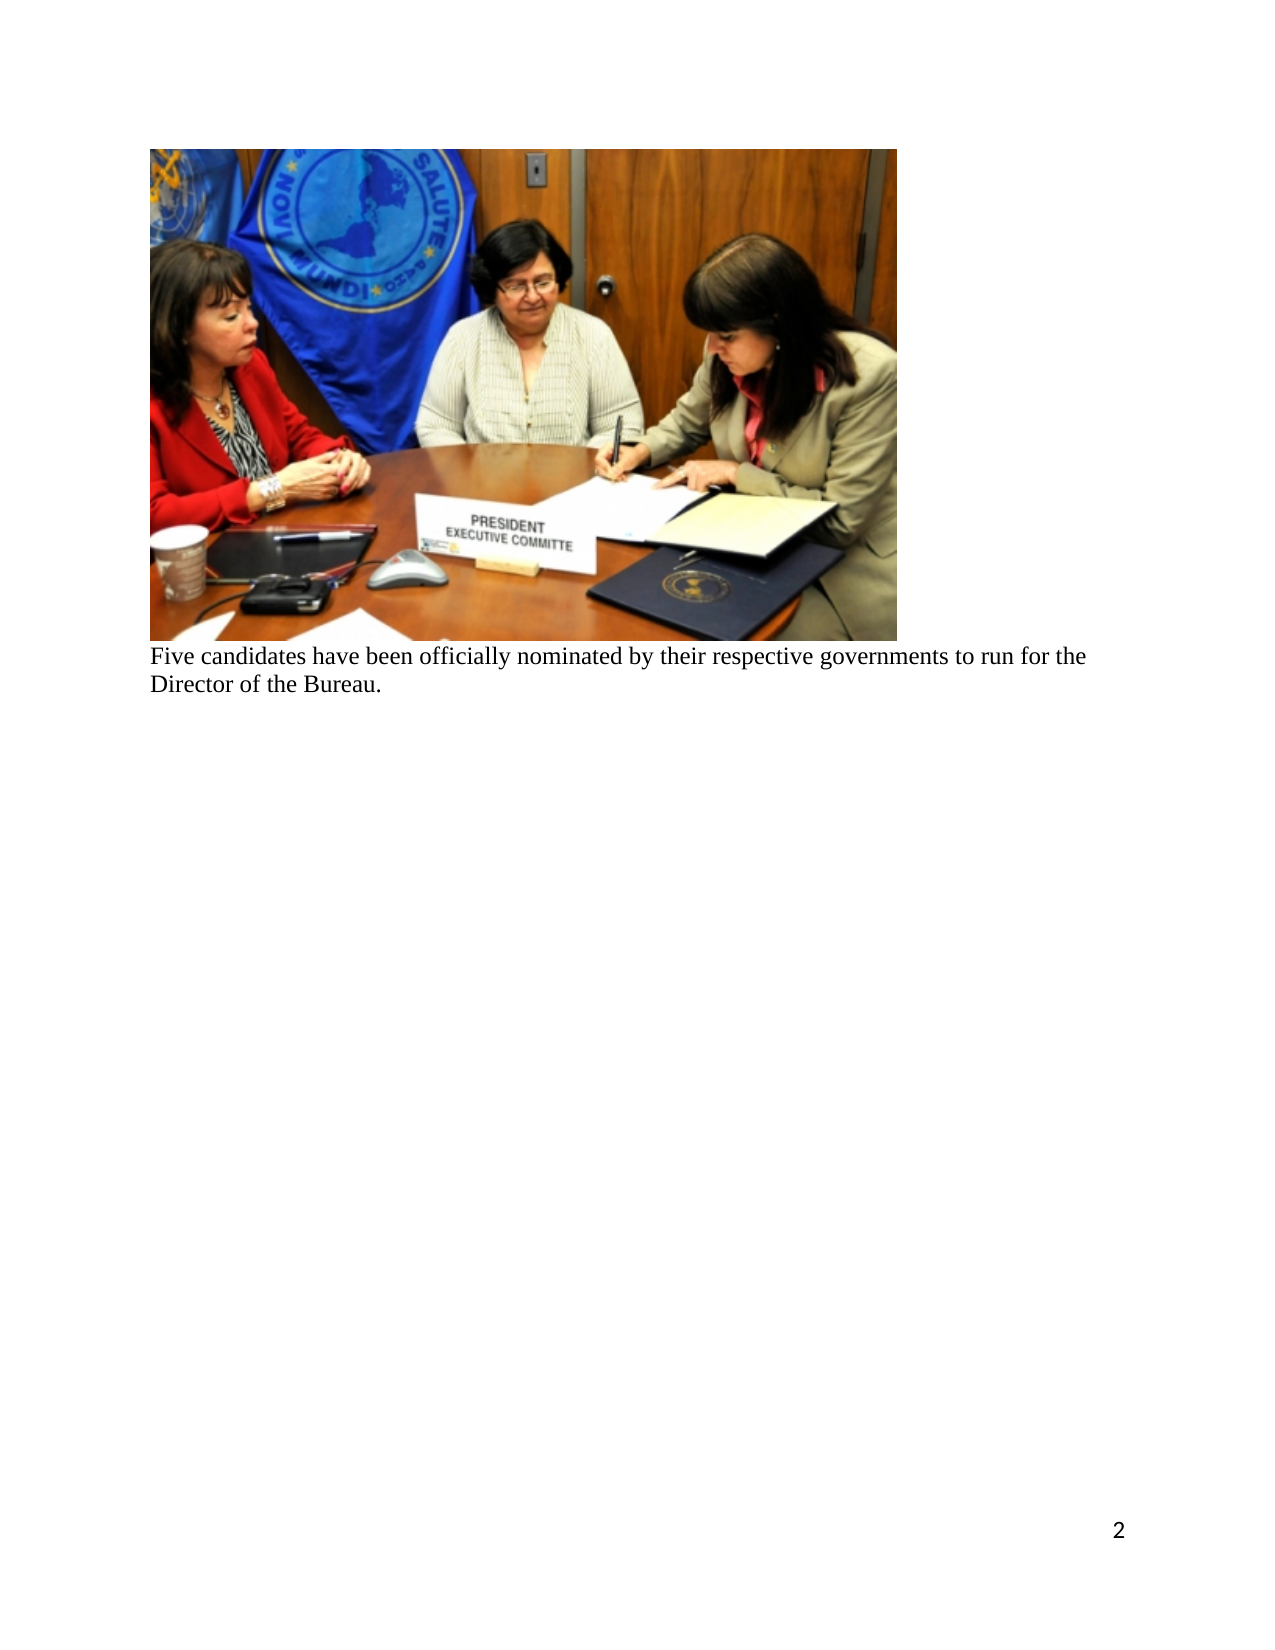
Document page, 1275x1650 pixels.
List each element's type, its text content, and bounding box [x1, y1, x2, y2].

text Five candidates have been officially nominated by their respective governments to run for the Director of the Bureau. [150, 641, 1125, 1189]
picture [150, 149, 897, 641]
